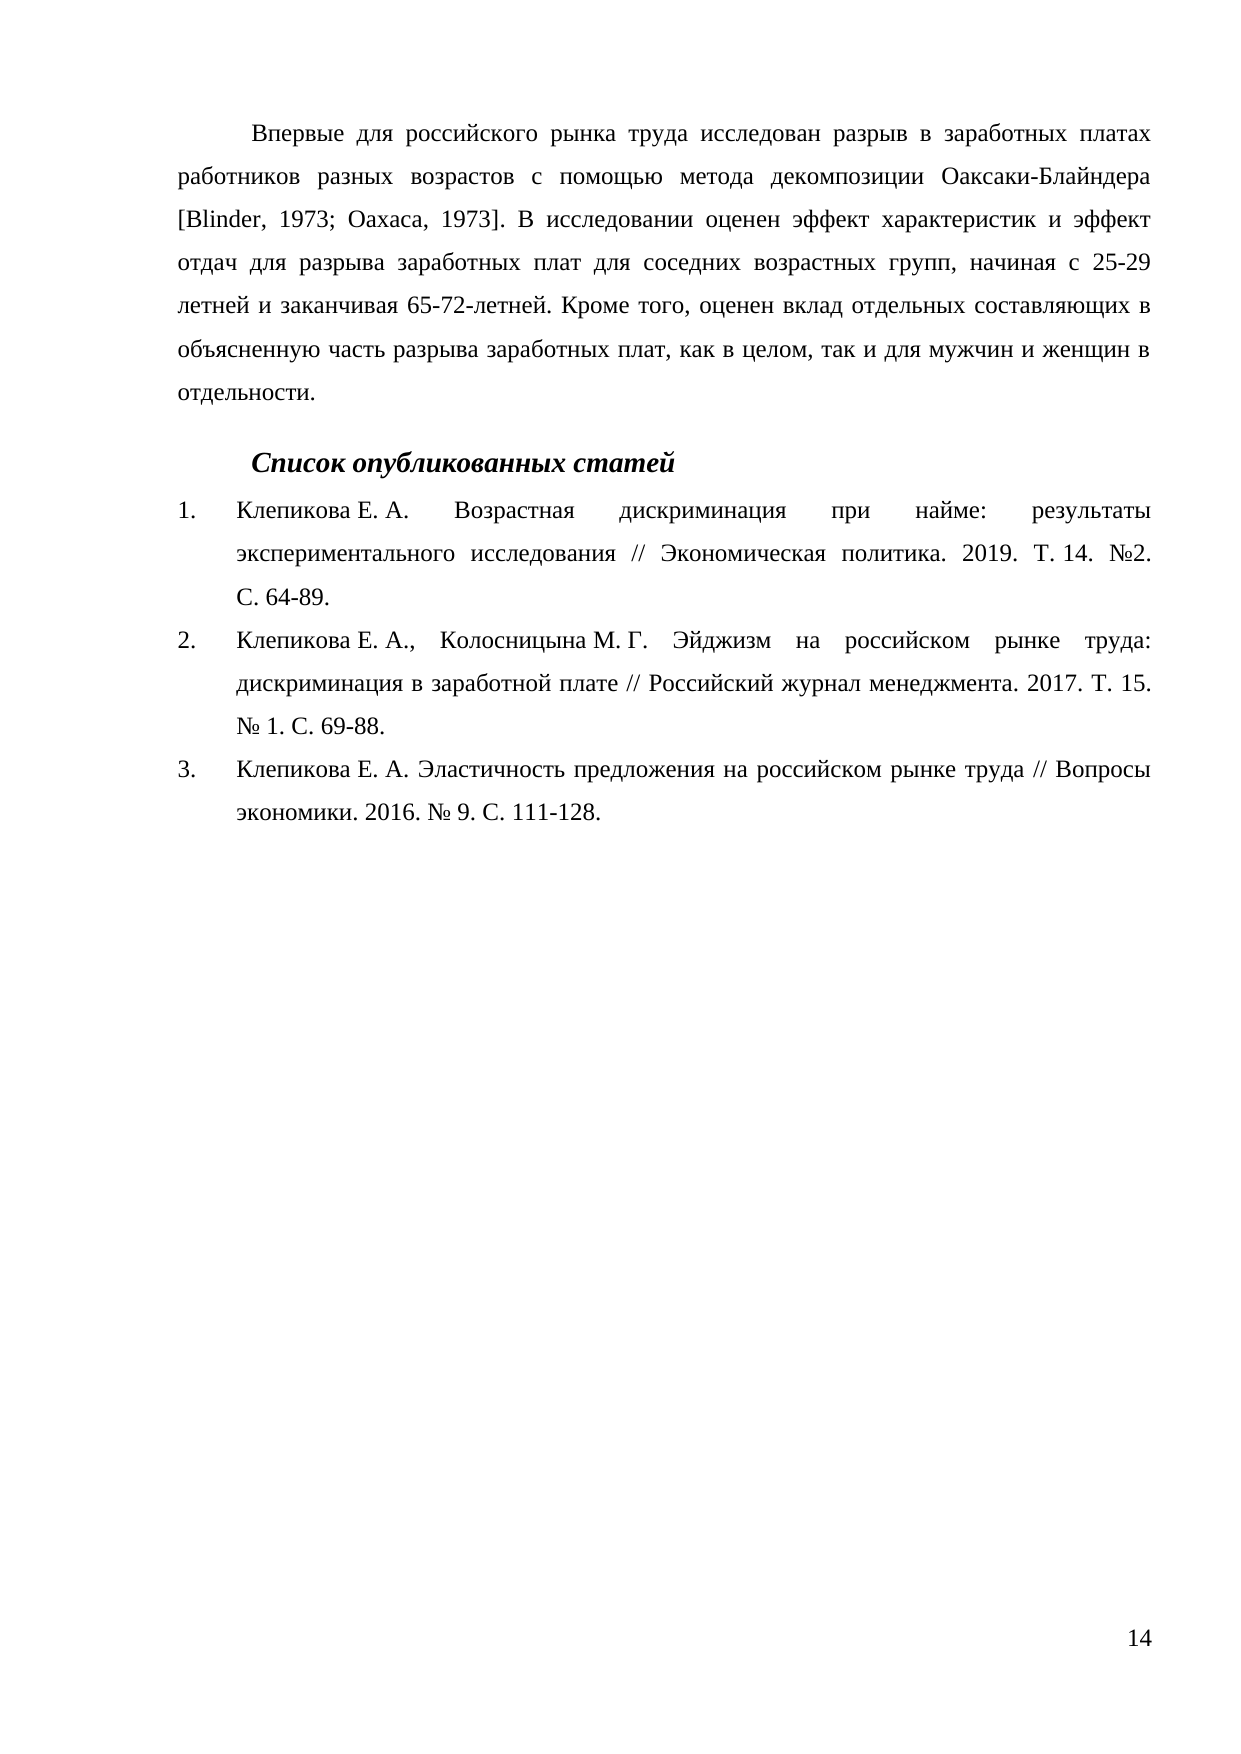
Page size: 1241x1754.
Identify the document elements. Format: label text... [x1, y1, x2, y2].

list Клепикова Е. А., Колосницына М. Г. Эйджизм на российском рынке труда: дискриминация в заработной плате // Российский журнал менеджмента. 2017. Т. 15. № 1. С. 69-88. [177, 625, 1152, 740]
list Клепикова Е. А. Эластичность предложения на российском рынке труда // Вопросы экономики. 2016. № 9. С. 111-128. [177, 754, 1152, 826]
text Впервые для российского рынка труда исследован разрыв в заработных платах работников разных возрастов с помощью метода декомпозиции Оаксаки-Блайндера [Blinder, 1973; Oaxaca, 1973]. В исследовании оценен эффект характеристик и эффект отдач для разрыва заработных плат для соседних возрастных групп, начиная с 25-29 летней и заканчивая 65-72-летней. Кроме того, оценен вклад отдельных составляющих в объясненную часть разрыва заработных плат, как в целом, так и для мужчин и женщин в отдельности. [177, 118, 1152, 406]
subtitle Список опубликованных статей [177, 445, 1152, 478]
list Клепикова Е. А. Возрастная дискриминация при найме: результаты экспериментального исследования // Экономическая политика. 2019. Т. 14. №2. С. 64-89. [177, 495, 1152, 610]
